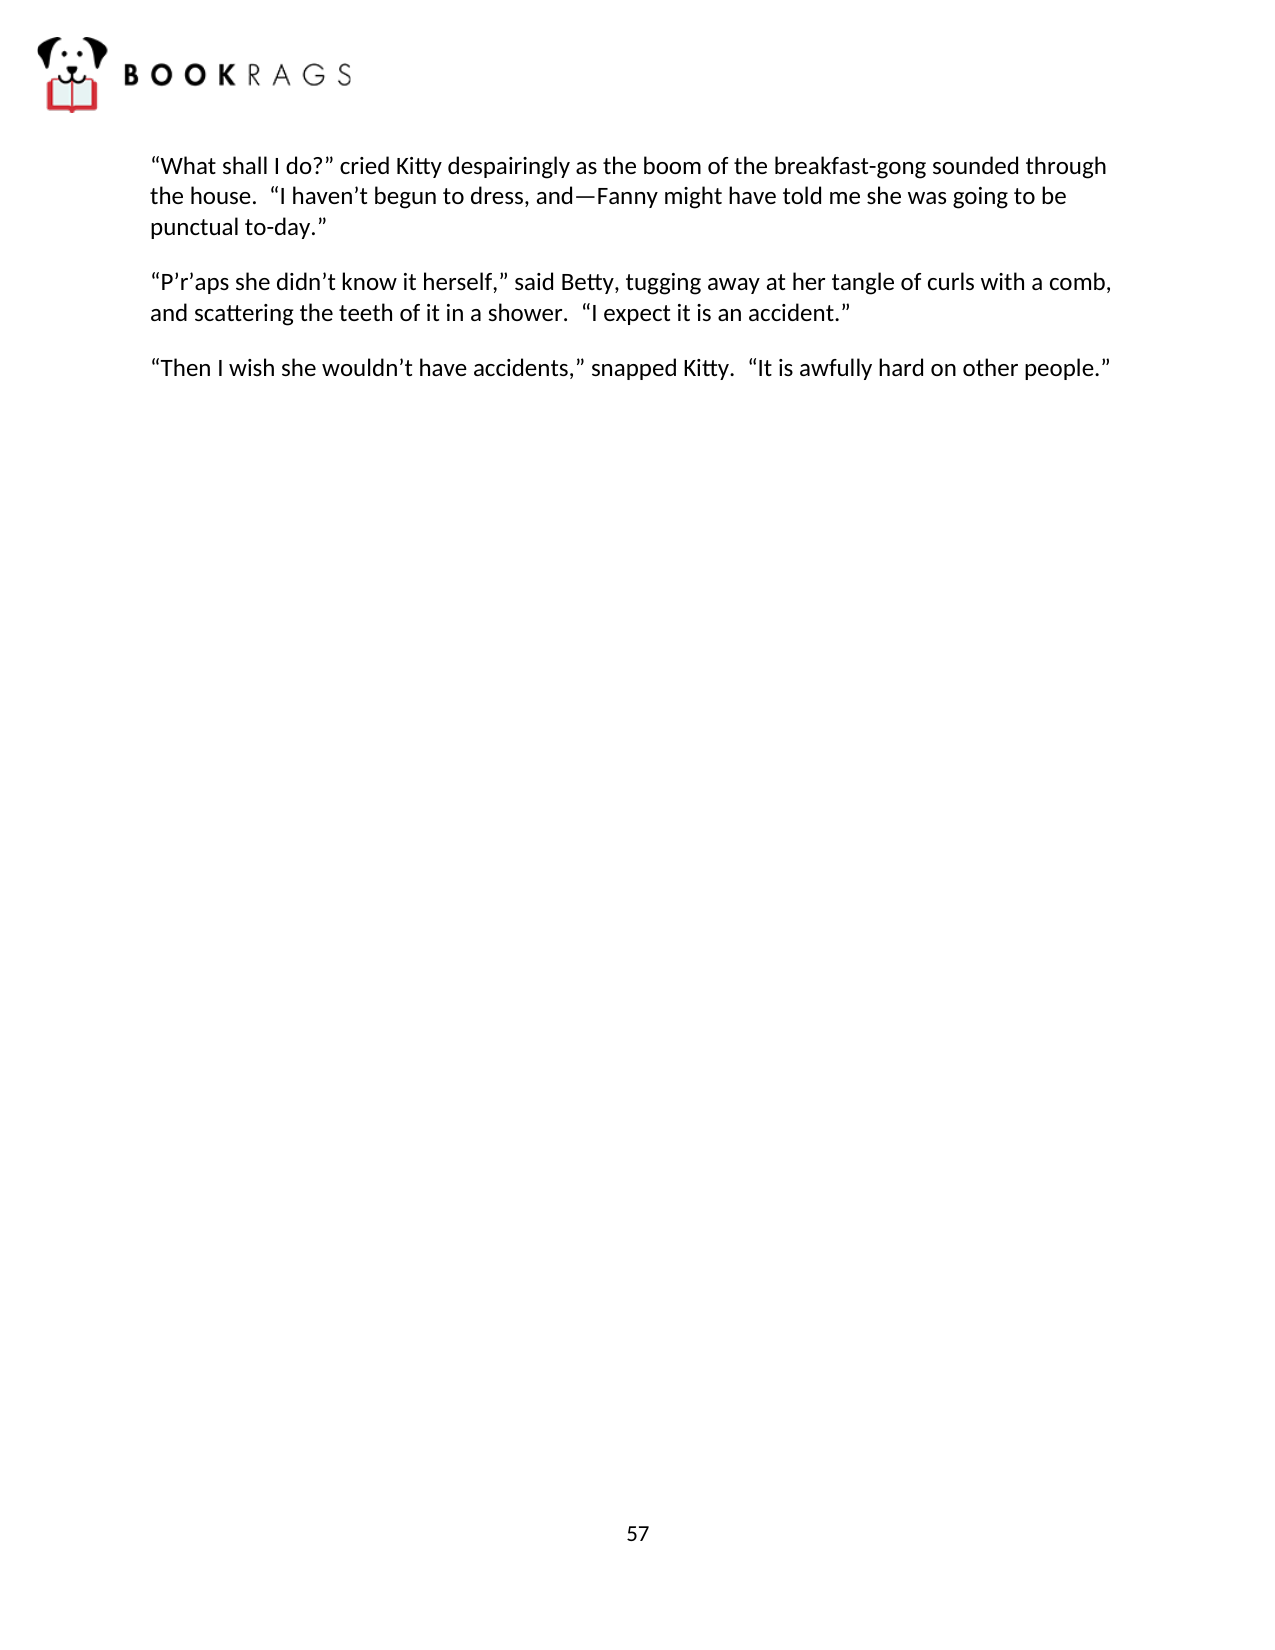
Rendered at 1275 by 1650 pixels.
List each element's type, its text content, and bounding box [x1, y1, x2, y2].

picture [37, 37, 351, 113]
text “What shall I do?” cried Kitty despairingly as the boom of the breakfast-gong sounded through the house. “I haven’t begun to dress, and—­Fanny might have told me she was going to be punctual to-day.” [150, 150, 1125, 242]
text “Then I wish she wouldn’t have accidents,” snapped Kitty. “It is awfully hard on other people.” [150, 353, 1125, 383]
text “P’r’aps she didn’t know it herself,” said Betty, tugging away at her tangle of curls with a comb, and scattering the teeth of it in a shower. “I expect it is an accident.” [150, 267, 1125, 328]
